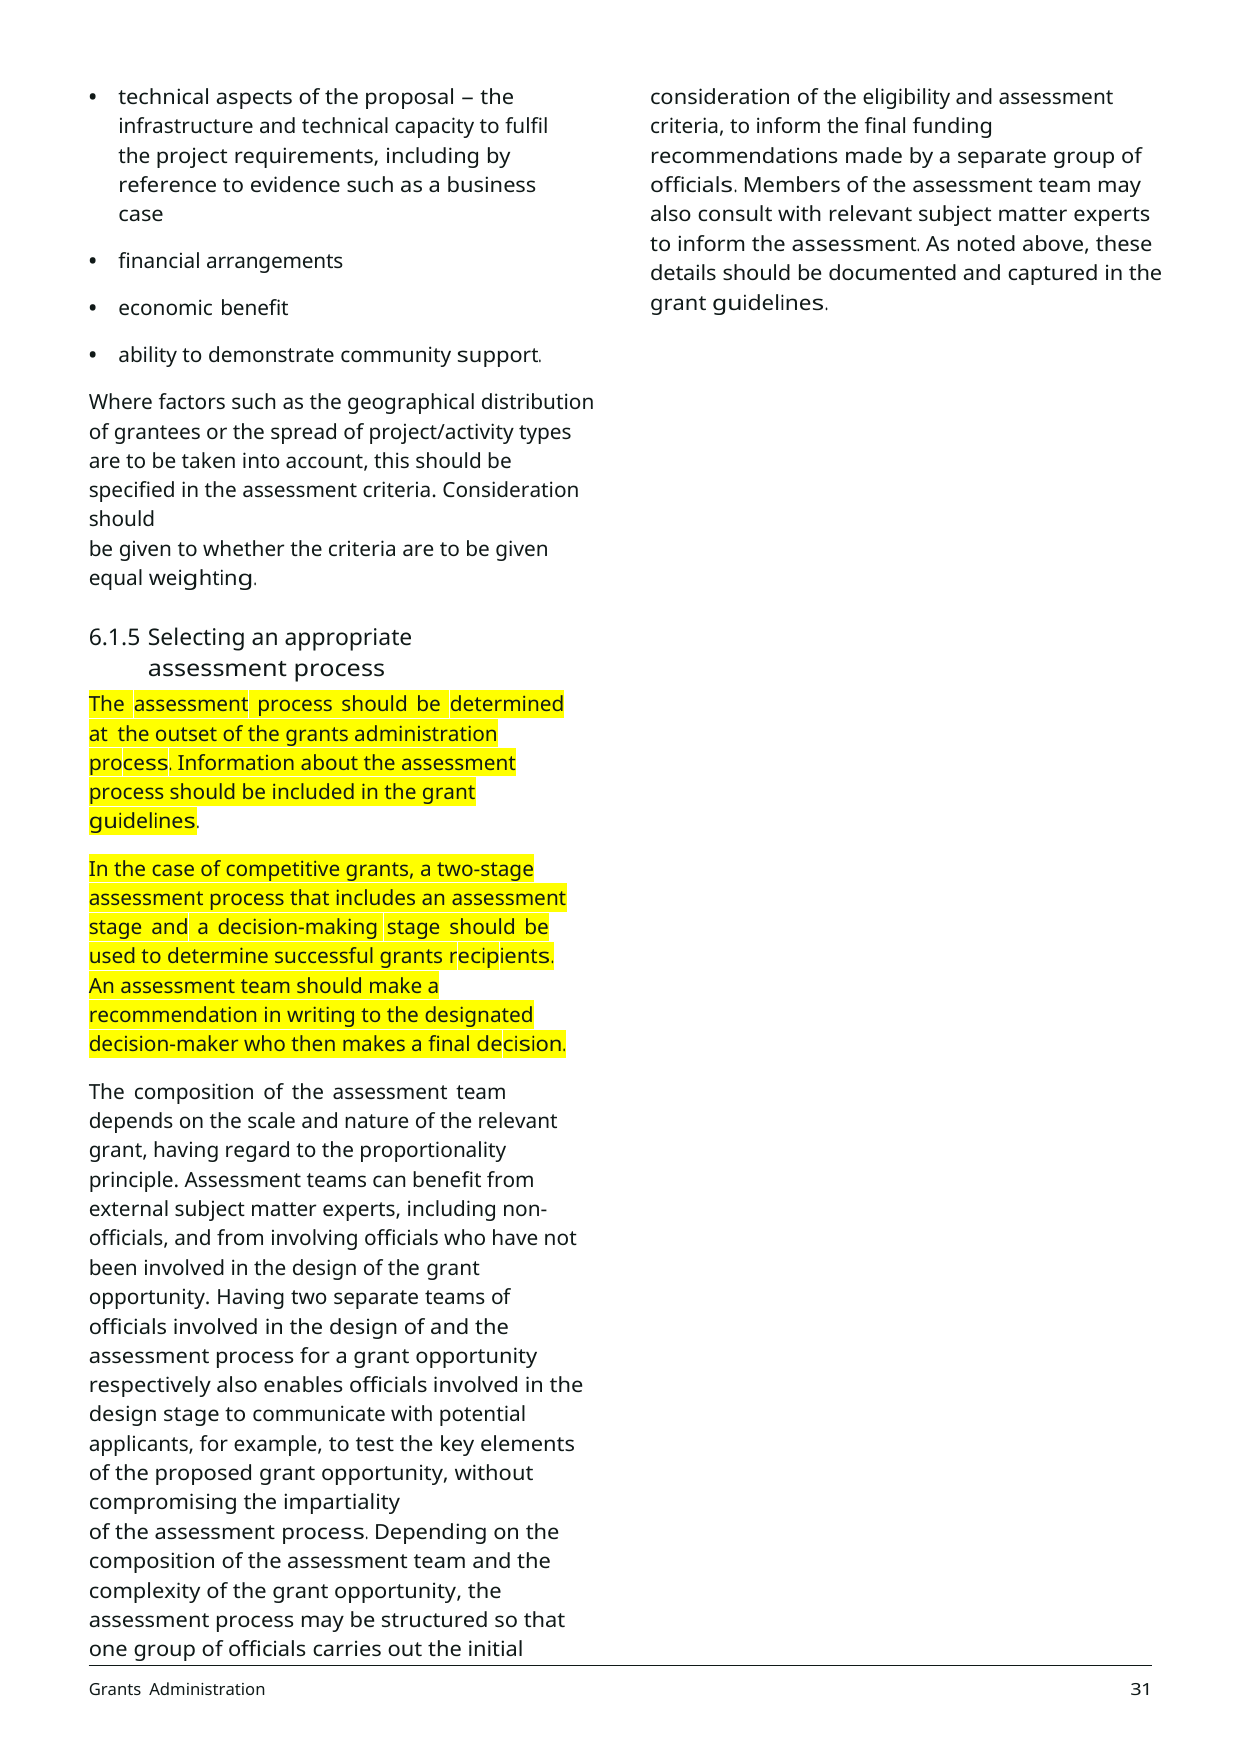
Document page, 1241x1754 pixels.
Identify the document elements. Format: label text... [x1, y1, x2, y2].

list ability to demonstrate community support. [88, 341, 601, 369]
text The assessment process should be determined at the outset of the grants administration process. Information about the assessment process should be included in the grant guidelines. [88, 689, 585, 835]
subtitle Selecting an appropriate assessment process [88, 621, 412, 683]
list economic benefit [88, 293, 601, 322]
text of the assessment process. Depending on the composition of the assessment team and the complexity of the grant opportunity, the assessment process may be structured so that one group of officials carries out the initial consideration of the eligibility and assessment criteria, to inform the final funding recommendations made by a separate group of officials. Members of the assessment team may also consult with relevant subject matter experts [650, 82, 1165, 228]
text In the case of competitive grants, a two-stage assessment process that includes an assessment stage and a decision-making stage should be used to determine successful grants recipients. An assessment team should make a recommendation in writing to the designated decision-maker who then makes a final decision. [88, 854, 585, 1058]
text of the assessment process. Depending on the composition of the assessment team and the complexity of the grant opportunity, the assessment process may be structured so that one group of officials carries out the initial consideration of the eligibility and assessment criteria, to inform the final funding recommendations made by a separate group of officials. Members of the assessment team may also consult with relevant subject matter experts [88, 1517, 601, 1663]
text officials involved in the design of and the assessment process for a grant opportunity respectively also enables officials involved in the design stage to communicate with potential applicants, for example, to test the key elements of the proposed grant opportunity, without compromising the impartiality [88, 1312, 601, 1516]
text The composition of the assessment team depends on the scale and nature of the relevant grant, having regard to the proportionality principle. Assessment teams can benefit from external subject matter experts, including non-officials, and from involving officials who have not been involved in the design of the grant opportunity. Having two separate teams of [88, 1077, 592, 1310]
text to inform the assessment. As noted above, these details should be documented and captured in the grant guidelines. [650, 229, 1165, 316]
list financial arrangements [88, 247, 601, 275]
text be given to whether the criteria are to be given equal weighting. [88, 534, 561, 592]
text Where factors such as the geographical distribution of grantees or the spread of project/activity types are to be taken into account, this should be specified in the assessment criteria. Consideration should [88, 387, 595, 533]
list technical aspects of the proposal – the infrastructure and technical capacity to fulfil the project requirements, including by reference to evidence such as a business case [88, 82, 586, 228]
